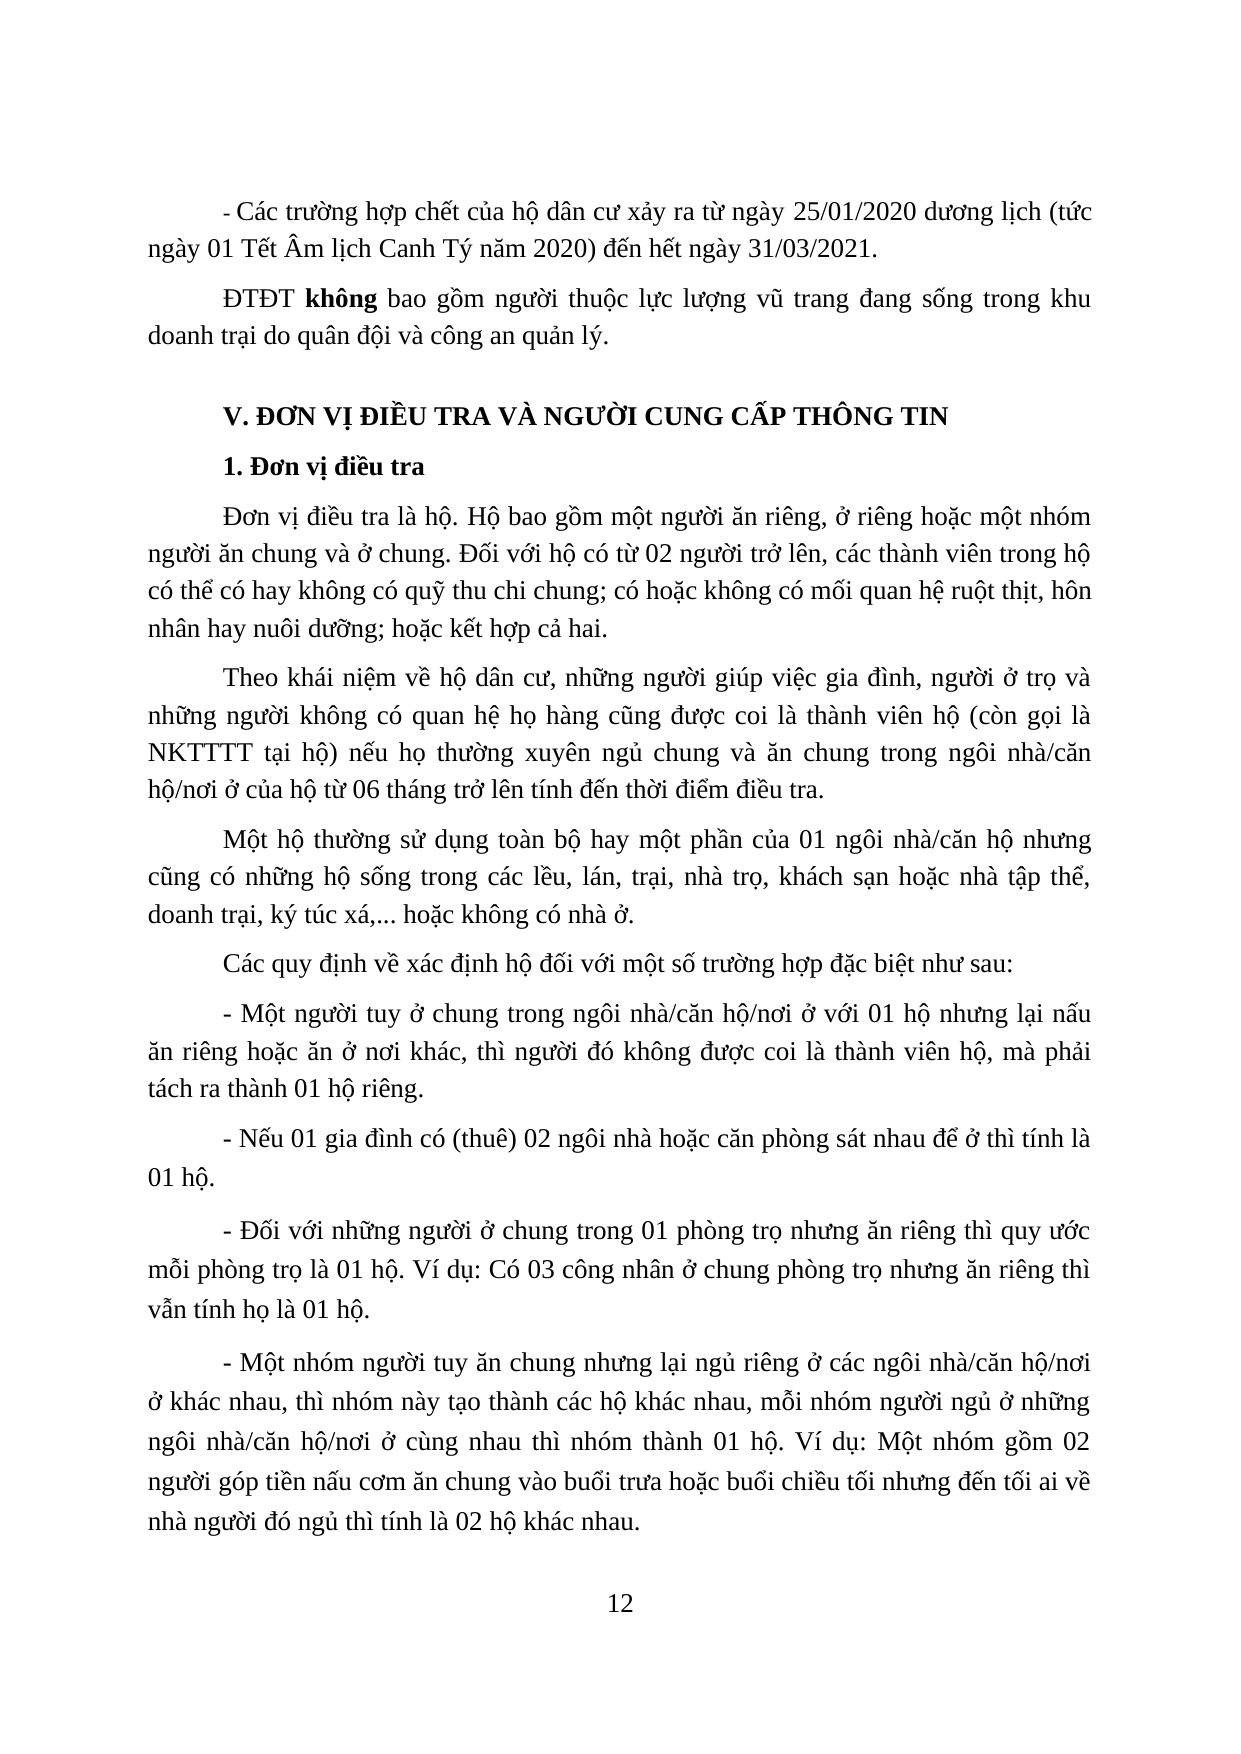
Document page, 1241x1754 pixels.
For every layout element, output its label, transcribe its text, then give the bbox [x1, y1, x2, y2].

text 1. Đơn vị điều tra [148, 450, 1092, 481]
text - Một nhóm người tuy ăn chung nhưng lại ngủ riêng ở các ngôi nhà/căn hộ/nơi ở khác nhau, thì nhóm này tạo thành các hộ khác nhau, mỗi nhóm người ngủ ở những ngôi nhà/căn hộ/nơi ở cùng nhau thì nhóm thành 01 hộ. Ví dụ: Một nhóm gồm 02 người góp tiền nấu cơm ăn chung vào buổi trưa hoặc buổi chiều tối nhưng đến tối ai về nhà người đó ngủ thì tính là 02 hộ khác nhau. [148, 1346, 1092, 1536]
list Các trường hợp chết của hộ dân cư xảy ra từ ngày 25/01/2020 dương lịch (tức ngày 01 Tết Âm lịch Canh Tý năm 2020) đến hết ngày 31/03/2021. [148, 195, 1092, 263]
text - Nếu 01 gia đình có (thuê) 02 ngôi nhà hoặc căn phòng sát nhau để ở thì tính là 01 hộ. [148, 1122, 1092, 1193]
text Theo khái niệm về hộ dân cư, những người giúp việc gia đình, người ở trọ và những người không có quan hệ họ hàng cũng được coi là thành viên hộ (còn gọi là NKTTTT tại hộ) nếu họ thường xuyên ngủ chung và ăn chung trong ngôi nhà/căn hộ/nơi ở của hộ từ 06 tháng trở lên tính đến thời điểm điều tra. [148, 661, 1092, 804]
text Các quy định về xác định hộ đối với một số trường hợp đặc biệt như sau: [148, 947, 1092, 979]
text - Một người tuy ở chung trong ngôi nhà/căn hộ/nơi ở với 01 hộ nhưng lại nấu ăn riêng hoặc ăn ở nơi khác, thì người đó không được coi là thành viên hộ, mà phải tách ra thành 01 hộ riêng. [148, 997, 1092, 1103]
text Đơn vị điều tra là hộ. Hộ bao gồm một người ăn riêng, ở riêng hoặc một nhóm người ăn chung và ở chung. Đối với hộ có từ 02 người trở lên, các thành viên trong hộ có thể có hay không có quỹ thu chi chung; có hoặc không có mối quan hệ ruột thịt, hôn nhân hay nuôi dưỡng; hoặc kết hợp cả hai. [148, 500, 1092, 643]
list ĐTĐT không bao gồm người thuộc lực lượng vũ trang đang sống trong khu doanh trại do quân đội và công an quản lý. [148, 282, 1092, 350]
text Một hộ thường sử dụng toàn bộ hay một phần của 01 ngôi nhà/căn hộ nhưng cũng có những hộ sống trong các lều, lán, trại, nhà trọ, khách sạn hoặc nhà tập thể, doanh trại, ký túc xá,... hoặc không có nhà ở. [148, 823, 1092, 929]
text V. ĐƠN VỊ ĐIỀU TRA VÀ NGƯỜI CUNG CẤP THÔNG TIN [148, 400, 1092, 431]
text - Đối với những người ở chung trong 01 phòng trọ nhưng ăn riêng thì quy ước mỗi phòng trọ là 01 hộ. Ví dụ: Có 03 công nhân ở chung phòng trọ nhưng ăn riêng thì vẫn tính họ là 01 hộ. [148, 1214, 1092, 1324]
